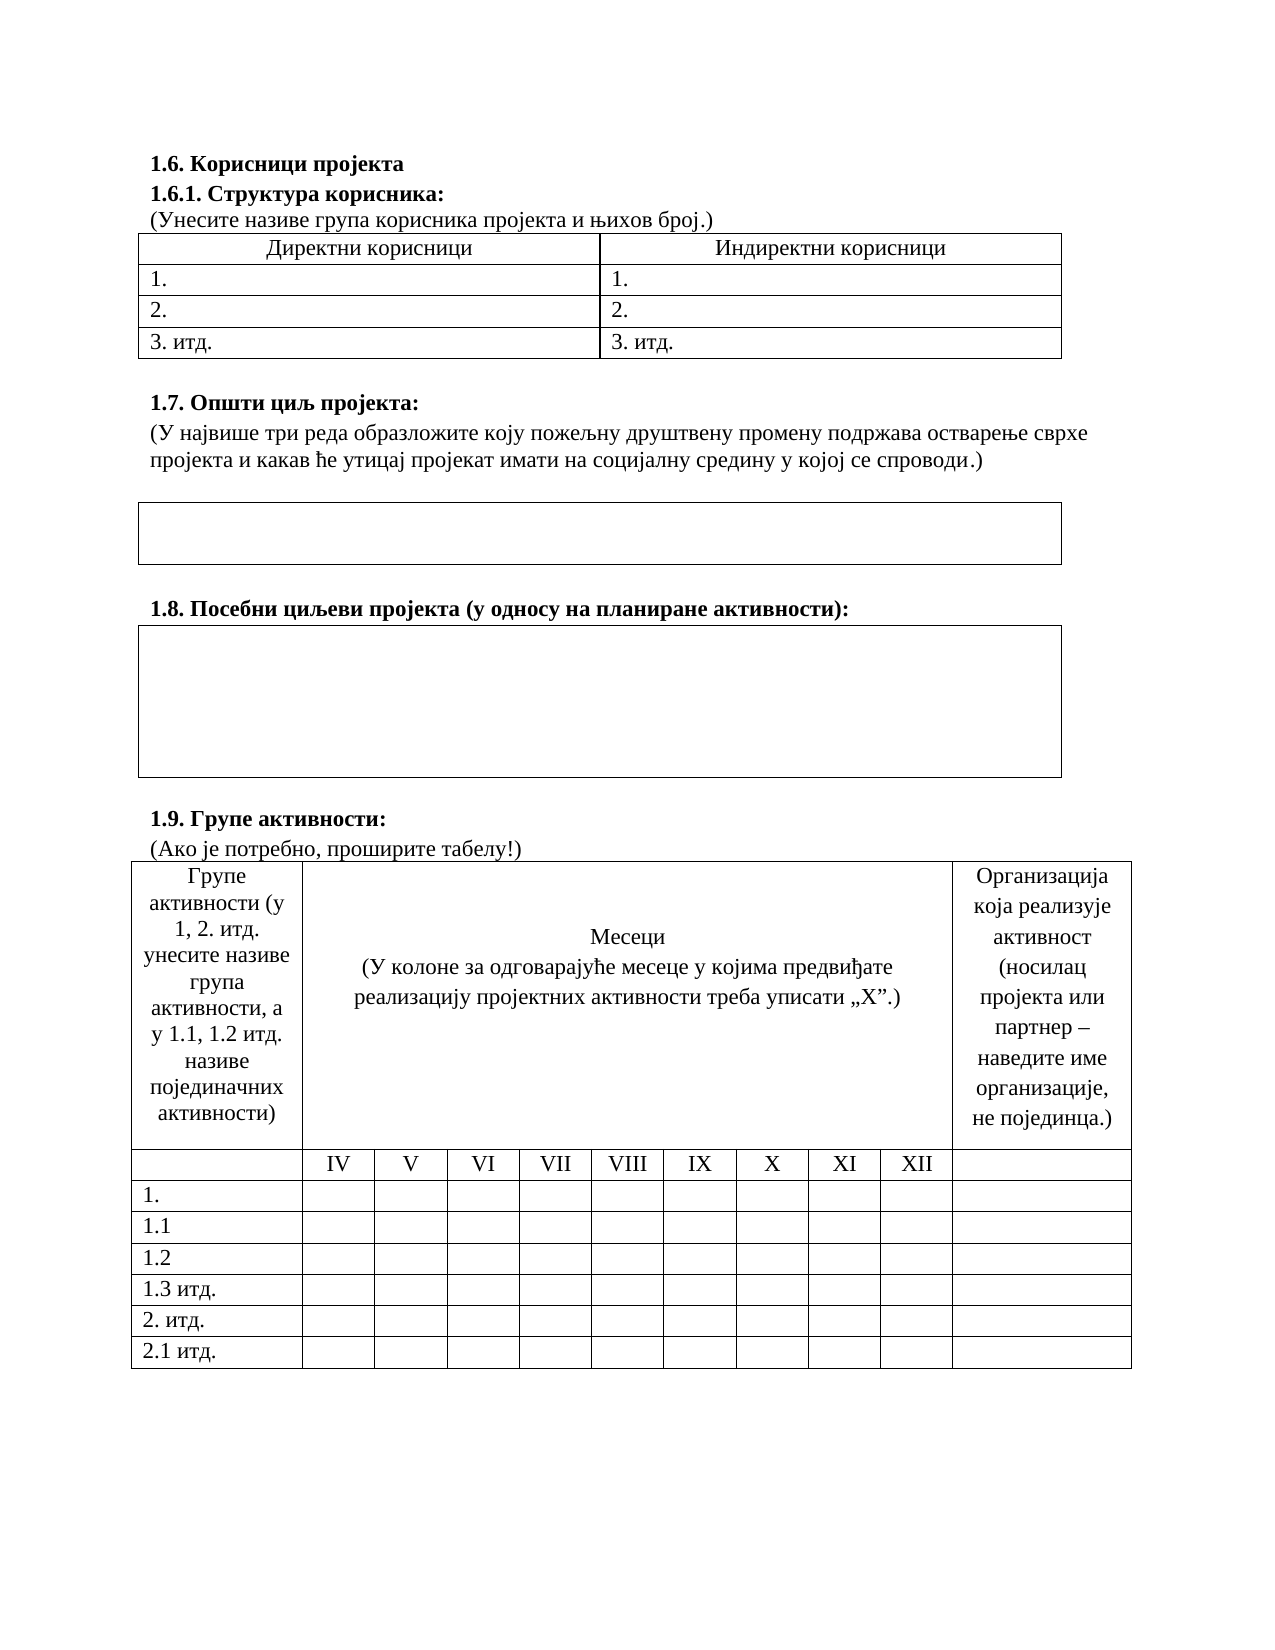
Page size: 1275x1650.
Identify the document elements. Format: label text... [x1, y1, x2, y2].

table_cell [375, 1275, 447, 1305]
table_header Индиректни корисници [601, 234, 1061, 264]
table_cell [520, 1181, 591, 1211]
table_cell [520, 1306, 591, 1336]
table_cell [953, 1275, 1131, 1305]
table_cell [953, 1212, 1131, 1242]
table_cell [592, 1306, 663, 1336]
text (Ако је потребно, проширите табелу!) [150, 835, 1125, 861]
table_header [139, 626, 1061, 777]
text (Унесите називе група корисника пројекта и њихов број.) [150, 207, 1125, 233]
text 1.8. Посебни циљеви пројекта (у односу на планиране активности): [150, 595, 1125, 621]
table_cell 1. [601, 265, 1061, 295]
table_cell XII [881, 1150, 952, 1180]
table_cell [737, 1212, 808, 1242]
text 1.9. Групе активности: [150, 805, 1125, 831]
table_cell [809, 1181, 880, 1211]
table_cell [303, 1275, 374, 1305]
table_header Организација која реализује активност (носилац пројекта или партнер –наведите име организације, не појединца.) [953, 862, 1131, 1149]
table_cell [737, 1244, 808, 1274]
table_cell 2.1 итд. [132, 1337, 302, 1367]
table_cell 2. итд. [132, 1306, 302, 1336]
table_cell [953, 1181, 1131, 1211]
text (У највише три реда образложите коју пожељну друштвену промену подржава остварење сврхе пројекта и какав ће утицај пројекат имати на социјалну средину у којој се спроводи.) [150, 419, 1125, 472]
table_cell [375, 1337, 447, 1367]
table_cell [375, 1306, 447, 1336]
table_cell [809, 1275, 880, 1305]
table_cell [881, 1181, 952, 1211]
table_cell [448, 1181, 519, 1211]
table_cell [303, 1181, 374, 1211]
table_cell [881, 1244, 952, 1274]
table_cell [303, 1306, 374, 1336]
text 1.6. Корисници пројекта [150, 150, 1125, 176]
table_cell 1. [132, 1181, 302, 1211]
table_cell [303, 1244, 374, 1274]
table_cell 2. [601, 296, 1061, 327]
table_header Групе активности (у 1, 2. итд. унесите називе група активности, а у 1.1, 1.2 итд. називе појединачних активности) [132, 862, 302, 1149]
table_cell [809, 1244, 880, 1274]
table_cell 1.1 [132, 1212, 302, 1242]
table_cell [592, 1275, 663, 1305]
table_cell [375, 1181, 447, 1211]
table_cell 3. итд. [601, 328, 1061, 358]
table_cell [737, 1306, 808, 1336]
table_cell [881, 1212, 952, 1242]
table_cell [448, 1275, 519, 1305]
table_cell 1.3 итд. [132, 1275, 302, 1305]
table_cell [592, 1337, 663, 1367]
table_cell [592, 1212, 663, 1242]
table_cell VII [520, 1150, 591, 1180]
table_cell V [375, 1150, 447, 1180]
table_header Директни корисници [139, 234, 599, 264]
table_header [139, 503, 1061, 564]
table_cell 3. итд. [139, 328, 599, 358]
text 1.6.1. Структура корисника: [150, 180, 1125, 207]
table_cell [953, 1150, 1131, 1180]
table_cell 2. [139, 296, 599, 327]
table_cell [664, 1212, 736, 1242]
table_cell [664, 1275, 736, 1305]
table_cell [881, 1337, 952, 1367]
table_cell [737, 1181, 808, 1211]
table_cell VI [448, 1150, 519, 1180]
table_cell [737, 1275, 808, 1305]
table_cell [375, 1244, 447, 1274]
table_cell IX [664, 1150, 736, 1180]
table_cell [953, 1337, 1131, 1367]
table_cell [809, 1212, 880, 1242]
table_header Месеци (У колоне за одговарајуће месеце у којима предвиђате реализацију пројектних активности треба уписати „Х”.) [303, 862, 952, 1149]
table_cell [448, 1212, 519, 1242]
table_cell 1. [139, 265, 599, 295]
table_cell [132, 1150, 302, 1180]
table_cell [953, 1306, 1131, 1336]
table_cell [664, 1306, 736, 1336]
table_cell VIII [592, 1150, 663, 1180]
table_cell [520, 1244, 591, 1274]
table_cell [664, 1244, 736, 1274]
table_cell 1.2 [132, 1244, 302, 1274]
table_cell XI [809, 1150, 880, 1180]
table_cell [448, 1244, 519, 1274]
table_cell [881, 1306, 952, 1336]
table_cell X [737, 1150, 808, 1180]
table_cell [375, 1212, 447, 1242]
text 1.7. Општи циљ пројекта: [150, 389, 1125, 416]
table_cell [448, 1337, 519, 1367]
table_cell [592, 1244, 663, 1274]
table_cell [737, 1337, 808, 1367]
table_cell [448, 1306, 519, 1336]
table_cell [592, 1181, 663, 1211]
table_cell IV [303, 1150, 374, 1180]
table_cell [303, 1337, 374, 1367]
table_cell [809, 1337, 880, 1367]
table_cell [664, 1181, 736, 1211]
table_cell [809, 1306, 880, 1336]
table_cell [881, 1275, 952, 1305]
table_cell [664, 1337, 736, 1367]
table_cell [520, 1337, 591, 1367]
table_cell [303, 1212, 374, 1242]
table_cell [953, 1244, 1131, 1274]
table_cell [520, 1275, 591, 1305]
table_cell [520, 1212, 591, 1242]
